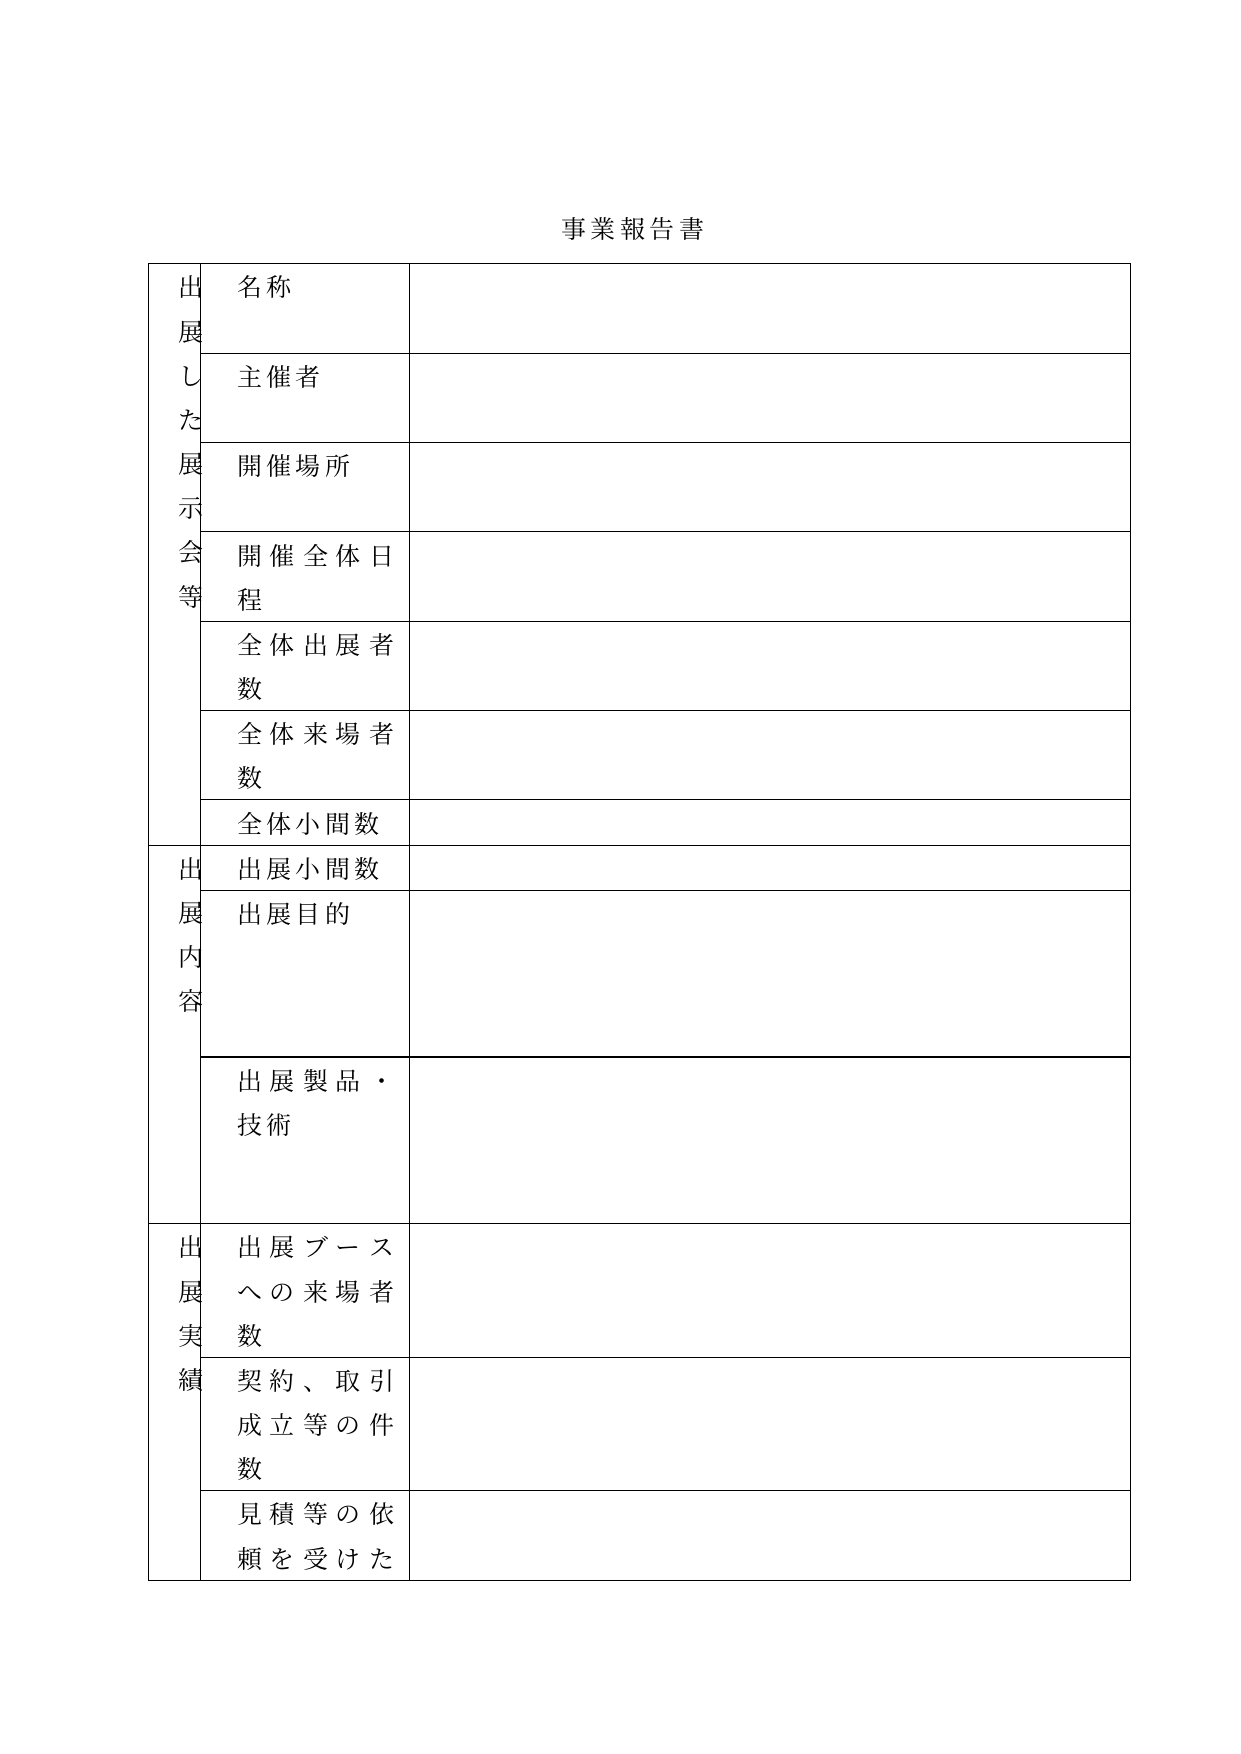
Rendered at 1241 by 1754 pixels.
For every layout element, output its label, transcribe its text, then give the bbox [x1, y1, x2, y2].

table_cell 全体小間数 [201, 800, 409, 844]
table_cell [410, 846, 1130, 890]
table_cell [410, 1224, 1130, 1357]
table_cell [410, 1058, 1130, 1223]
table_cell 出展目的 [201, 891, 409, 1056]
text 事業報告書 [148, 206, 1121, 250]
table_header [410, 264, 1130, 352]
table_cell [410, 354, 1130, 442]
table_cell [410, 891, 1130, 1056]
table_cell [410, 532, 1130, 621]
table_header 名称 [201, 264, 409, 352]
table_cell 全体来場者数 [201, 711, 409, 799]
table_cell [410, 622, 1130, 710]
table_cell [410, 1491, 1130, 1579]
table_cell 出展小間数 [201, 846, 409, 890]
table_cell 開催全体日程 [201, 532, 409, 621]
table_cell 見積等の依頼を受けた件数 [201, 1491, 409, 1579]
table_cell 出展実績 [149, 1224, 200, 1579]
table_cell 全体出展者数 [201, 622, 409, 710]
table_cell [410, 800, 1130, 844]
table_cell 出展ブースへの来場者数 [201, 1224, 409, 1357]
table_cell [410, 443, 1130, 531]
table_cell 開催場所 [201, 443, 409, 531]
table_cell [410, 711, 1130, 799]
table_cell [410, 1358, 1130, 1490]
table_cell 契約、取引成立等の件数 [201, 1358, 409, 1490]
table_cell 出展内容 [149, 846, 200, 1223]
table_cell 出展製品・技術 [201, 1058, 409, 1223]
table_cell 主催者 [201, 354, 409, 442]
table_header 出展した展示会等 [149, 264, 200, 844]
